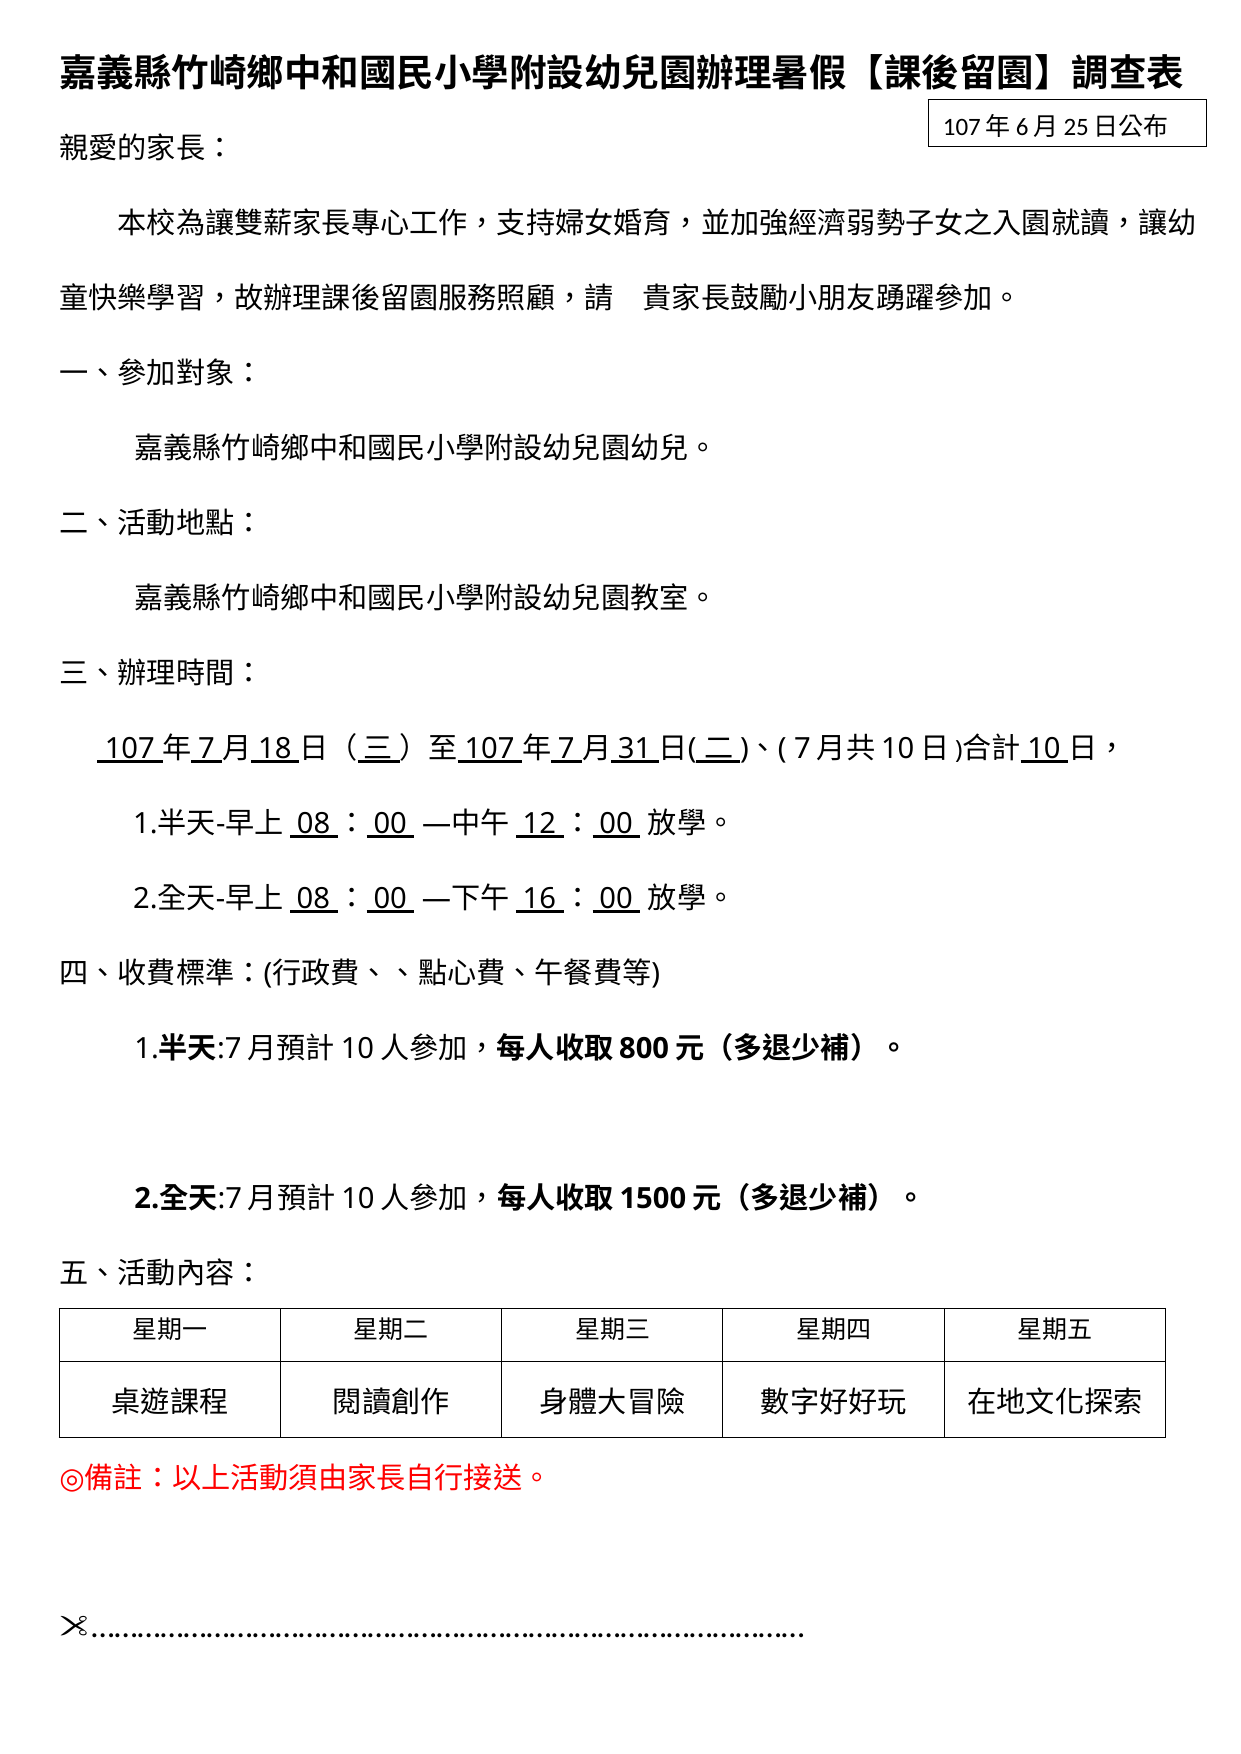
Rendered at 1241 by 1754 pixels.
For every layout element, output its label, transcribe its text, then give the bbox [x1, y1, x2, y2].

text 嘉義縣竹崎鄉中和國民小學附設幼兒園幼兒。 [134, 408, 1210, 483]
text ◎備註：以上活動須由家長自行接送。 [59, 1438, 1210, 1513]
text 1.半天-早上 08 ： 00 —中午 12 ： 00 放學。 [133, 783, 1210, 858]
table_header 星期二 [281, 1309, 501, 1361]
text 四、收費標準：(行政費、、點心費、午餐費等) [59, 933, 1210, 1008]
text 本校為讓雙薪家長專心工作，支持婦女婚育，並加強經濟弱勢子女之入園就讀，讓幼童快樂學習，故辦理課後留園服務照顧，請 貴家長鼓勵小朋友踴躍參加。 [59, 183, 1210, 333]
text 2.全天:7月預計10人參加，每人收取1500元（多退少補）。 [134, 1158, 1210, 1233]
text 2.全天-早上 08 ： 00 —下午 16 ： 00 放學。 [59, 858, 1210, 933]
text 嘉義縣竹崎鄉中和國民小學附設幼兒園教室。 [134, 558, 1210, 633]
table_cell 桌遊課程 [60, 1362, 280, 1437]
table_cell 數字好好玩 [723, 1362, 944, 1437]
text 一、參加對象： [59, 333, 1210, 408]
table_cell 身體大冒險 [502, 1362, 722, 1437]
text 二、活動地點： [59, 483, 1210, 558]
text 三、辦理時間： [59, 633, 1210, 708]
table_header 星期四 [723, 1309, 944, 1361]
table_header 星期一 [60, 1309, 280, 1361]
text 107 年 7 月 18 日（ 三 ）至 107 年 7 月 31 日( 二 )、( 7月共10日 )合計 10 日， [59, 708, 1210, 783]
text 親愛的家長： [59, 108, 1210, 183]
table_cell 在地文化探索 [945, 1362, 1165, 1437]
table_header 星期五 [945, 1309, 1165, 1361]
text ………………………………………………………………………………… [59, 1588, 1210, 1663]
text 嘉義縣竹崎鄉中和國民小學附設幼兒園辦理暑假【課後留園】調查表 [59, 33, 1210, 108]
text 1.半天:7月預計10人參加，每人收取800元（多退少補）。 [134, 1008, 1210, 1083]
text 五、活動內容： [59, 1233, 1210, 1308]
table_header 星期三 [502, 1309, 722, 1361]
table_cell 閱讀創作 [281, 1362, 501, 1437]
